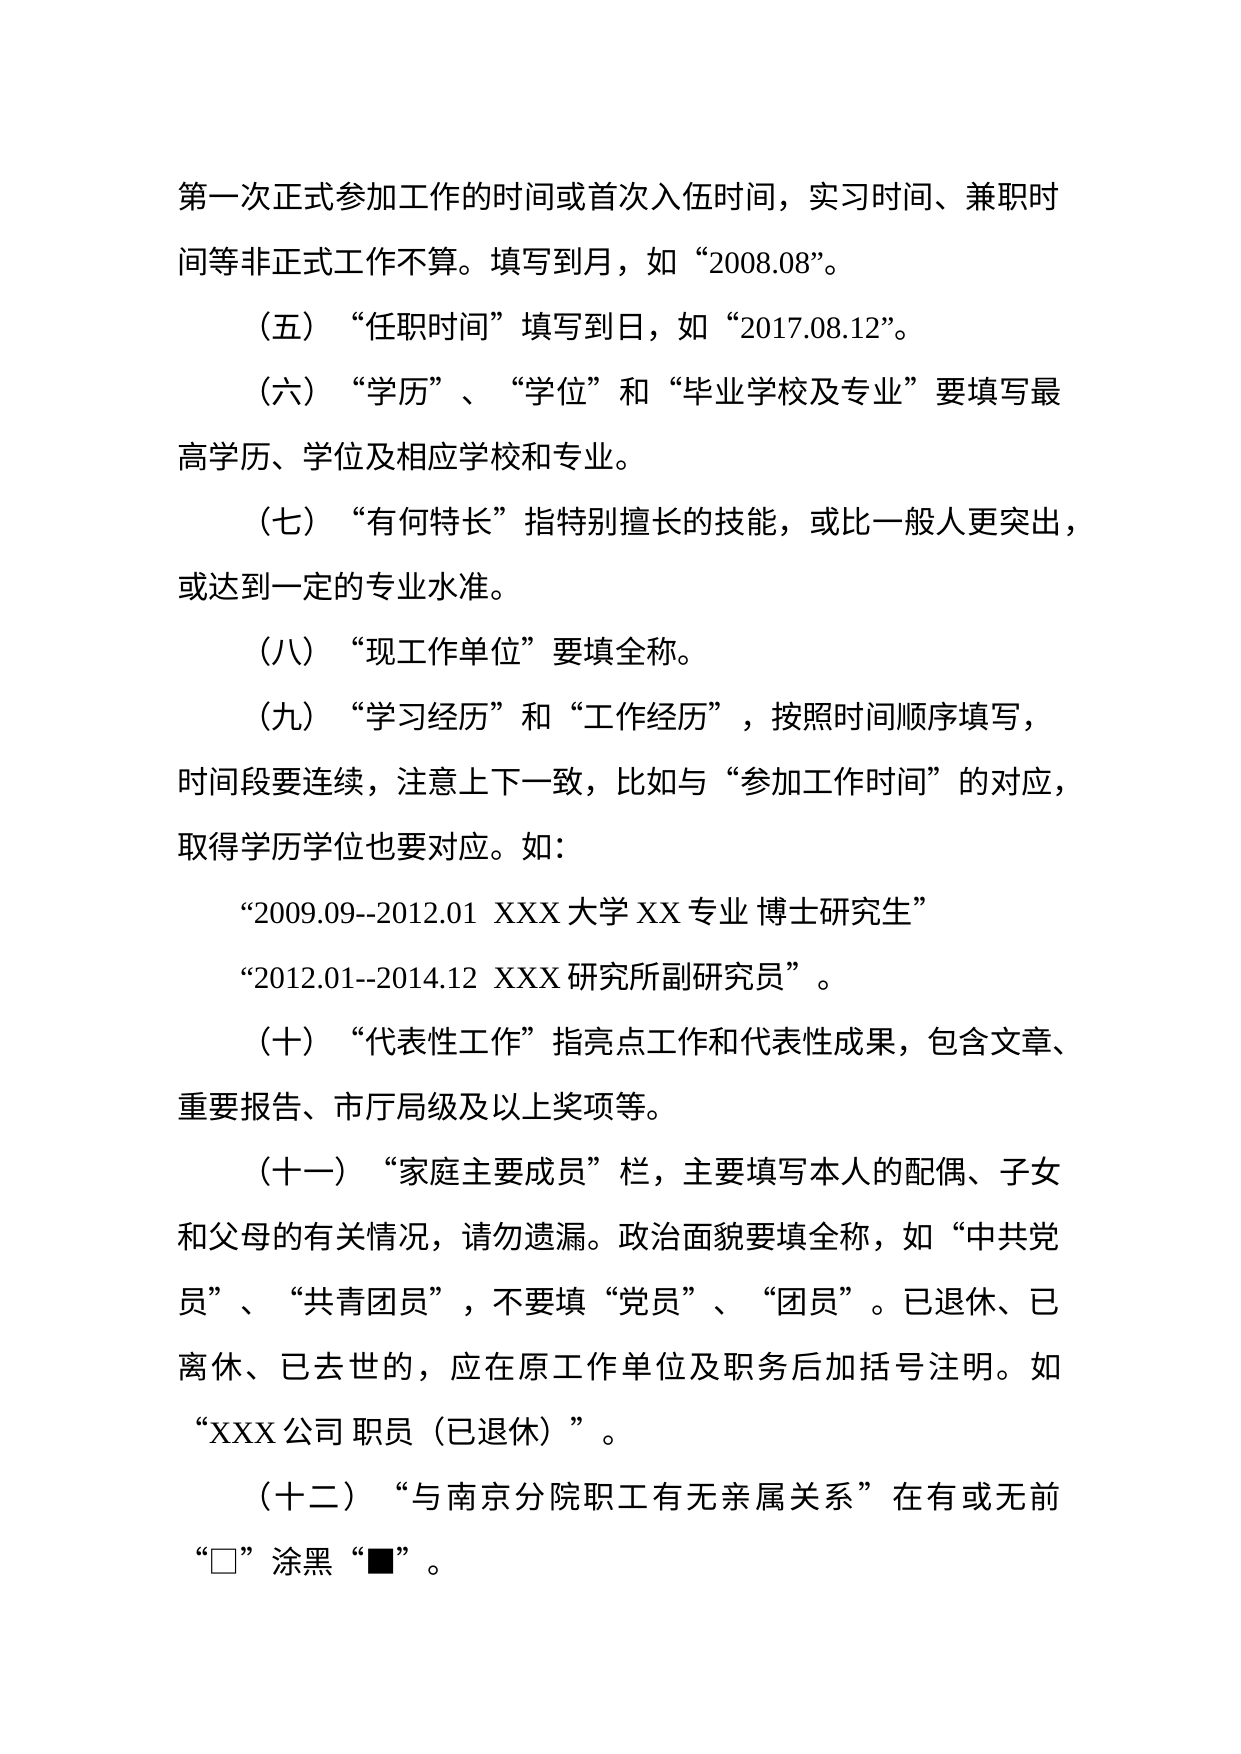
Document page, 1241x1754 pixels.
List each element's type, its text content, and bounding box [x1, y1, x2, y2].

text “2009.09--2012.01 XXX大学XX专业 博士研究生” [177, 877, 1063, 942]
text “2012.01--2014.12 XXX研究所副研究员”。 [177, 942, 1063, 1007]
text （五）“任职时间”填写到日，如“2017.08.12”。 [177, 292, 1063, 357]
text （六）“学历”、“学位”和“毕业学校及专业”要填写最高学历、学位及相应学校和专业。 [177, 357, 1063, 487]
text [177, 162, 1063, 292]
text （十）“代表性工作”指亮点工作和代表性成果，包含文章、重要报告、市厅局级及以上奖项等。 [177, 1007, 1063, 1137]
text （八）“现工作单位”要填全称。 [177, 617, 1063, 682]
text （七）“有何特长”指特别擅长的技能，或比一般人更突出，或达到一定的专业水准。 [177, 487, 1063, 617]
text （十二）“与南京分院职工有无亲属关系”在有或无前“□”涂黑“■”。 [177, 1462, 1063, 1592]
text （九）“学习经历”和“工作经历”，按照时间顺序填写，时间段要连续，注意上下一致，比如与“参加工作时间”的对应，取得学历学位也要对应。如： [177, 682, 1063, 877]
text （十一）“家庭主要成员”栏，主要填写本人的配偶、子女和父母的有关情况，请勿遗漏。政治面貌要填全称，如“中共党员”、“共青团员”，不要填“党员”、“团员”。已退休、已离休、已去世的，应在原工作单位及职务后加括号注明。如“XXX公司 职员（已退休）”。 [177, 1137, 1063, 1462]
